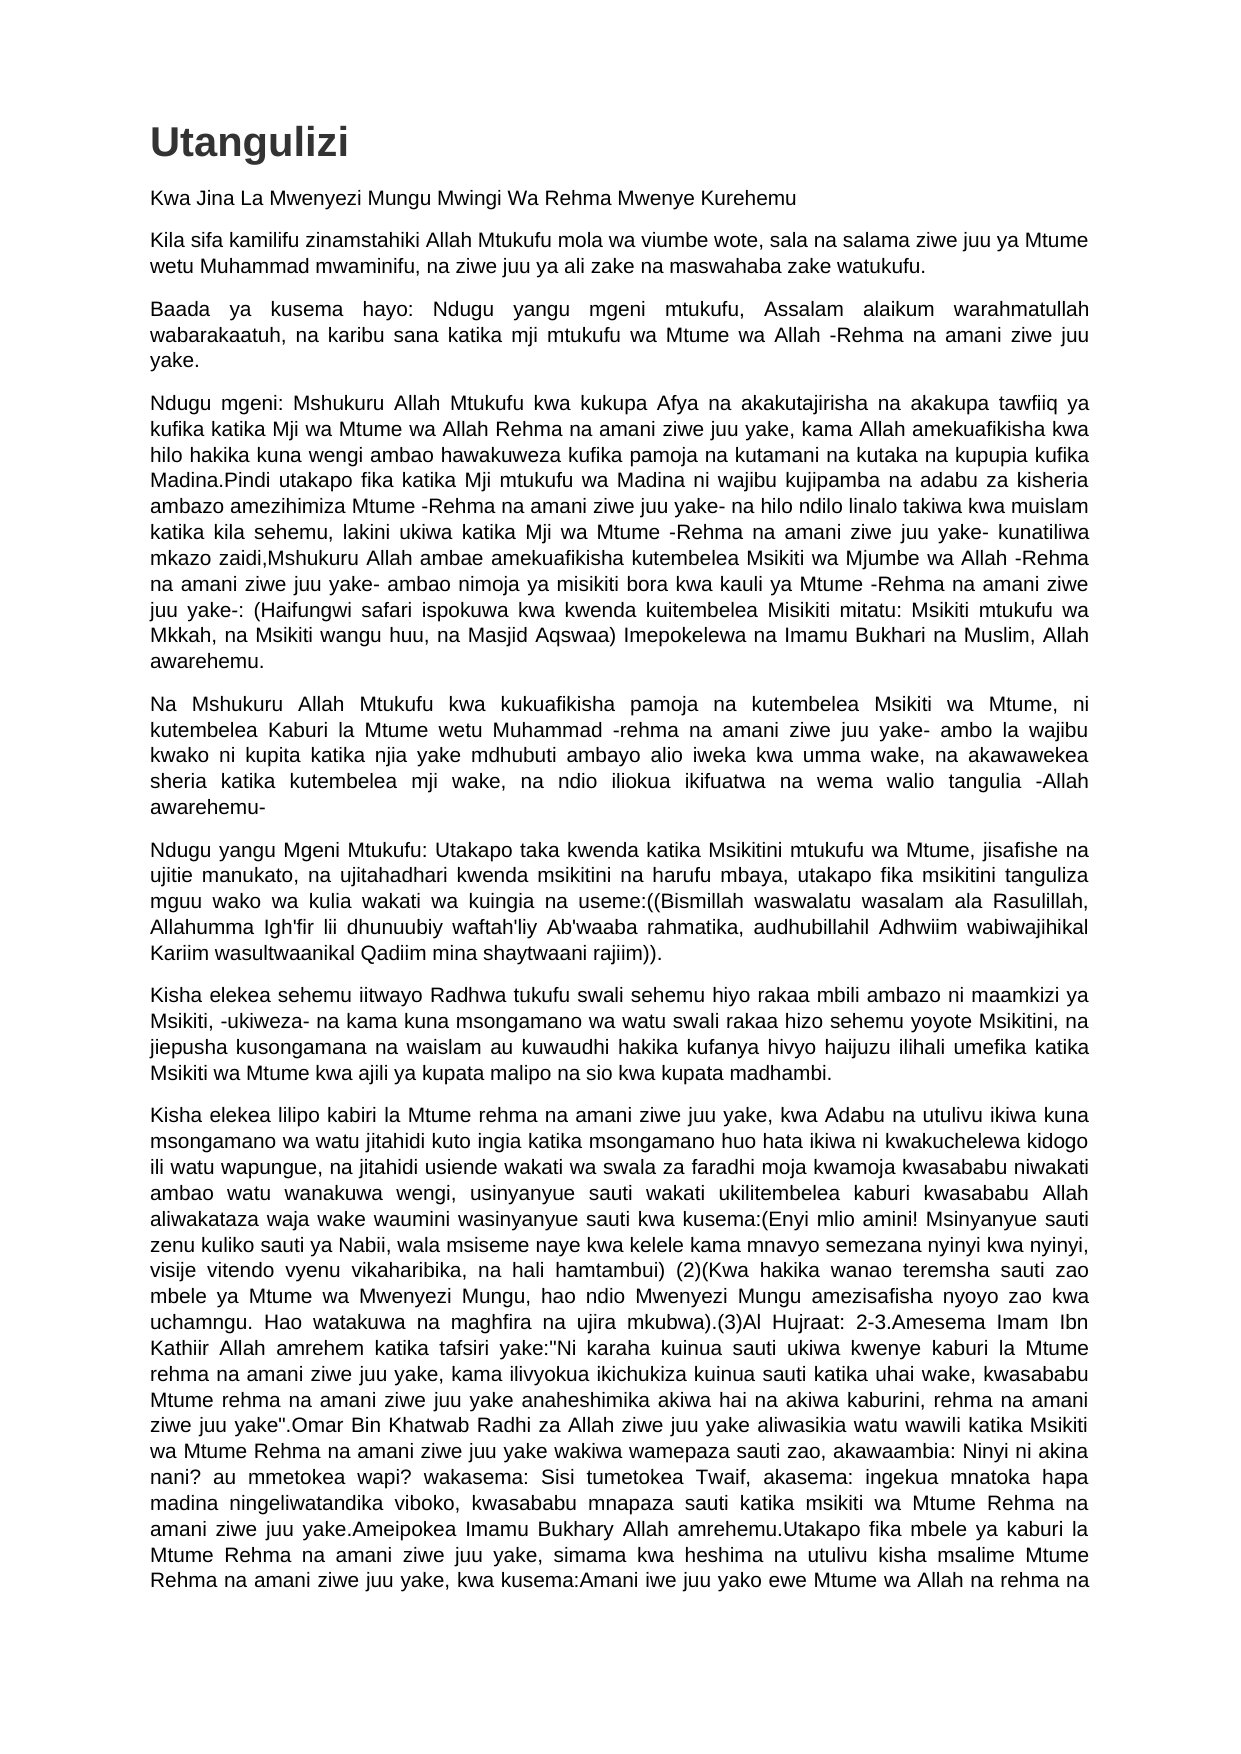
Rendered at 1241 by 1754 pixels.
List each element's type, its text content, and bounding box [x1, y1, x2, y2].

text Baada ya kusema hayo: Ndugu yangu mgeni mtukufu, Assalam alaikum warahmatullah wabarakaatuh, na karibu sana katika mji mtukufu wa Mtume wa Allah -Rehma na amani ziwe juu yake. [150, 297, 1090, 372]
text Kisha elekea sehemu iitwayo Radhwa tukufu swali sehemu hiyo rakaa mbili ambazo ni maamkizi ya Msikiti, -ukiweza- na kama kuna msongamano wa watu swali rakaa hizo sehemu yoyote Msikitini, na jiepusha kusongamana na waislam au kuwaudhi hakika kufanya hivyo haijuzu ilihali umefika katika Msikiti wa Mtume kwa ajili ya kupata malipo na sio kwa kupata madhambi. [150, 983, 1090, 1085]
text Kila sifa kamilifu zinamstahiki Allah Mtukufu mola wa viumbe wote, sala na salama ziwe juu ya Mtume wetu Muhammad mwaminifu, na ziwe juu ya ali zake na maswahaba zake watukufu. [150, 228, 1090, 278]
text Kwa Jina La Mwenyezi Mungu Mwingi Wa Rehma Mwenye Kurehemu [150, 186, 1090, 210]
text Na Mshukuru Allah Mtukufu kwa kukuafikisha pamoja na kutembelea Msikiti wa Mtume, ni kutembelea Kaburi la Mtume wetu Muhammad -rehma na amani ziwe juu yake- ambo la wajibu kwako ni kupita katika njia yake mdhubuti ambayo alio iweka kwa umma wake, na akawawekea sheria katika kutembelea mji wake, na ndio iliokua ikifuatwa na wema walio tangulia -Allah awarehemu- [150, 692, 1090, 819]
text Ndugu yangu Mgeni Mtukufu: Utakapo taka kwenda katika Msikitini mtukufu wa Mtume, jisafishe na ujitie manukato, na ujitahadhari kwenda msikitini na harufu mbaya, utakapo fika msikitini tanguliza mguu wako wa kulia wakati wa kuingia na useme:((Bismillah waswalatu wasalam ala Rasulillah, Allahumma Igh'fir lii dhunuubiy waftah'liy Ab'waaba rahmatika, audhubillahil Adhwiim wabiwajihikal Kariim wasultwaanikal Qadiim mina shaytwaani rajiim)). [150, 837, 1090, 965]
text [150, 1103, 1090, 1592]
subtitle Utangulizi [150, 117, 1090, 165]
text Ndugu mgeni: Mshukuru Allah Mtukufu kwa kukupa Afya na akakutajirisha na akakupa tawfiiq ya kufika katika Mji wa Mtume wa Allah Rehma na amani ziwe juu yake, kama Allah amekuafikisha kwa hilo hakika kuna wengi ambao hawakuweza kufika pamoja na kutamani na kutaka na kupupia kufika Madina.Pindi utakapo fika katika Mji mtukufu wa Madina ni wajibu kujipamba na adabu za kisheria ambazo amezihimiza Mtume -Rehma na amani ziwe juu yake- na hilo ndilo linalo takiwa kwa muislam katika kila sehemu, lakini ukiwa katika Mji wa Mtume -Rehma na amani ziwe juu yake- kunatiliwa mkazo zaidi,Mshukuru Allah ambae amekuafikisha kutembelea Msikiti wa Mjumbe wa Allah -Rehma na amani ziwe juu yake- ambao nimoja ya misikiti bora kwa kauli ya Mtume -Rehma na amani ziwe juu yake-: (Haifungwi safari ispokuwa kwa kwenda kuitembelea Misikiti mitatu: Msikiti mtukufu wa Mkkah, na Msikiti wangu huu, na Masjid Aqswaa) Imepokelewa na Imamu Bukhari na Muslim, Allah awarehemu. [150, 391, 1090, 673]
